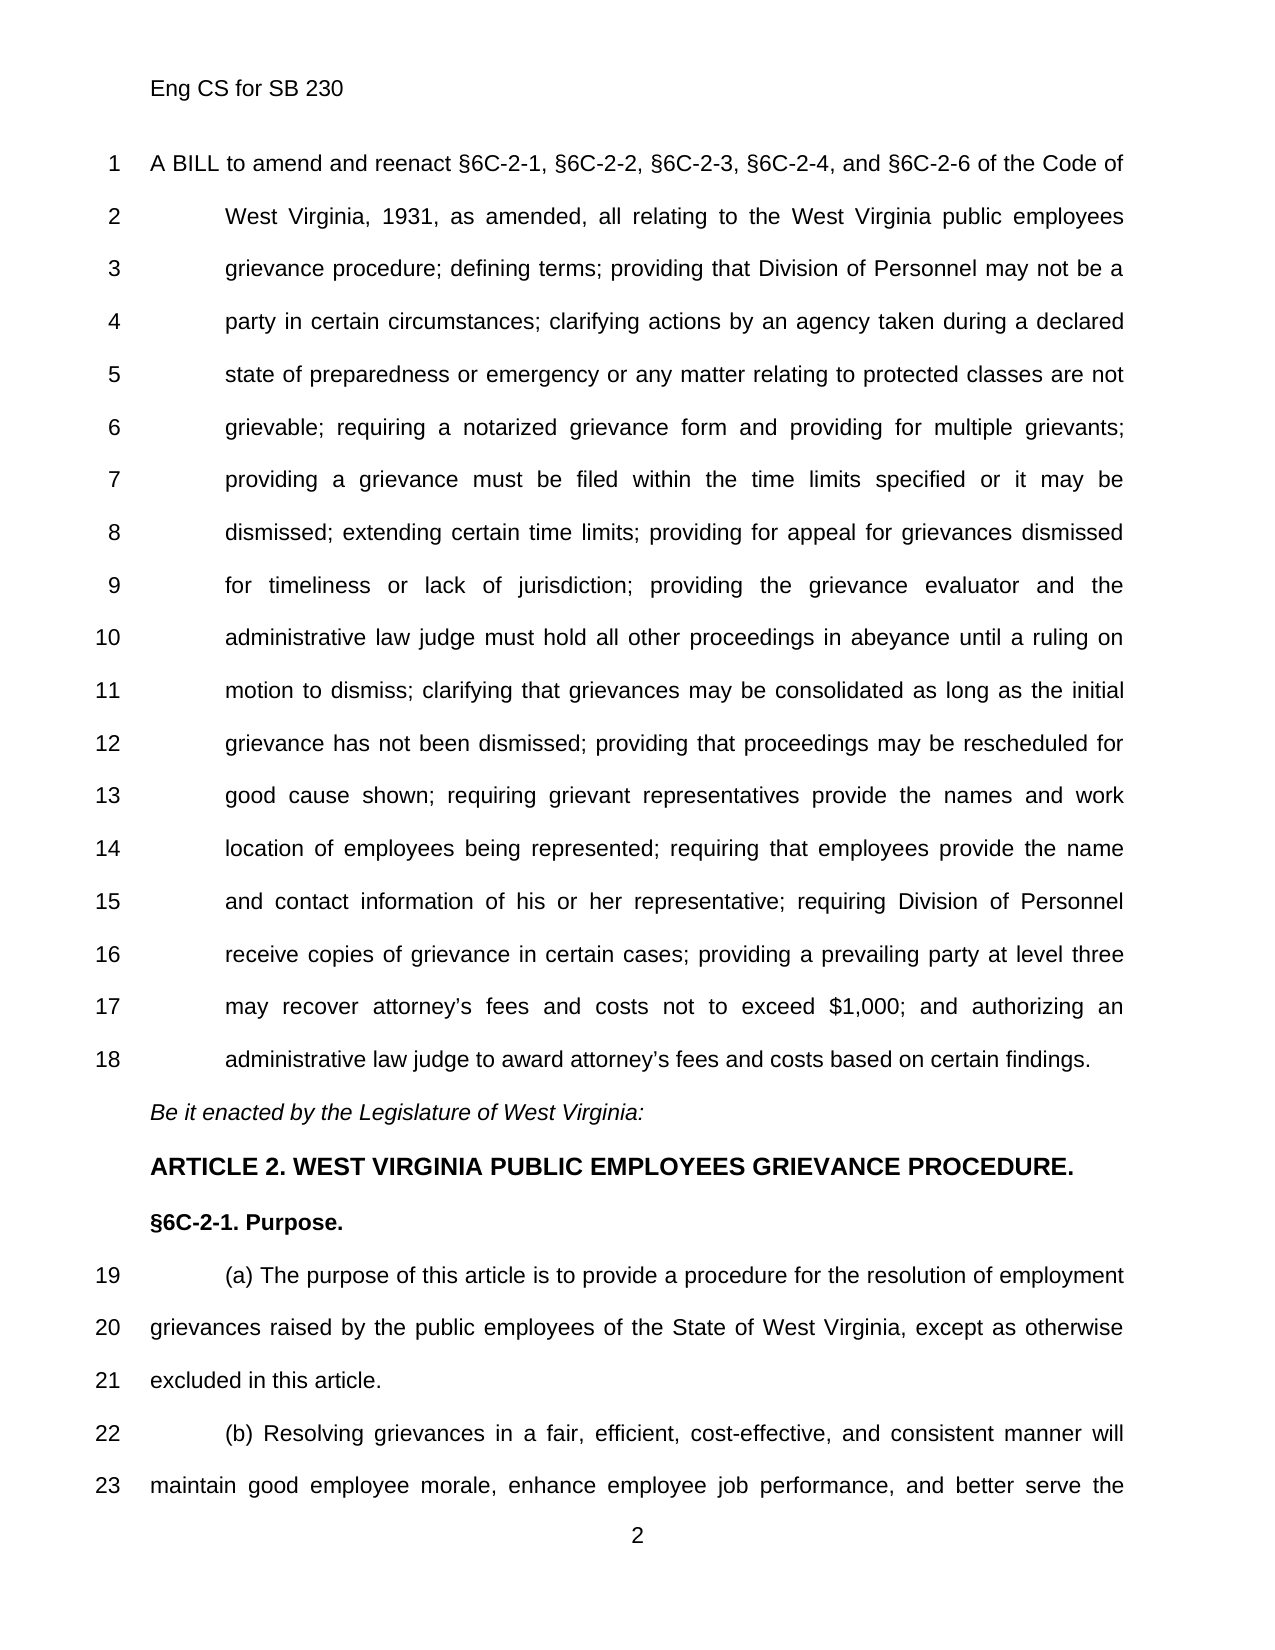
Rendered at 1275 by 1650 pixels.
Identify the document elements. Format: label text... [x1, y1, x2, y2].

subtitle Article 2. West virginia public employees grievance Procedure. [150, 1151, 1125, 1180]
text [150, 1420, 1125, 1499]
title A BILL to amend and reenact §6C-2-1, §6C-2-2, §6C-2-3, §6C-2-4, and §6C-2-6 of the Code of West Virginia, 1931, as amended, all relating to the West Virginia public employees grievance procedure; defining terms; providing that Division of Personnel may not be a party in certain circumstances; clarifying actions by an agency taken during a declared state of preparedness or emergency or any matter relating to protected classes are not grievable; requiring a notarized grievance form and providing for multiple grievants; providing a grievance must be filed within the time limits specified or it may be dismissed; extending certain time limits; providing for appeal for grievances dismissed for timeliness or lack of jurisdiction; providing the grievance evaluator and the administrative law judge must hold all other proceedings in abeyance until a ruling on motion to dismiss; clarifying that grievances may be consolidated as long as the initial grievance has not been dismissed; providing that proceedings may be rescheduled for good cause shown; requiring grievant representatives provide the names and work location of employees being represented; requiring that employees provide the name and contact information of his or her representative; requiring Division of Personnel receive copies of grievance in certain cases; providing a prevailing party at level three may recover attorney’s fees and costs not to exceed $1,000; and authorizing an administrative law judge to award attorney’s fees and costs based on certain findings. [150, 150, 1125, 1072]
text Be it enacted by the Legislature of West Virginia: [150, 1099, 1125, 1125]
text (a) The purpose of this article is to provide a procedure for the resolution of employment grievances raised by the public employees of the State of West Virginia, except as otherwise excluded in this article. [150, 1262, 1125, 1393]
subtitle §6C-2-1. Purpose. [150, 1209, 1125, 1235]
